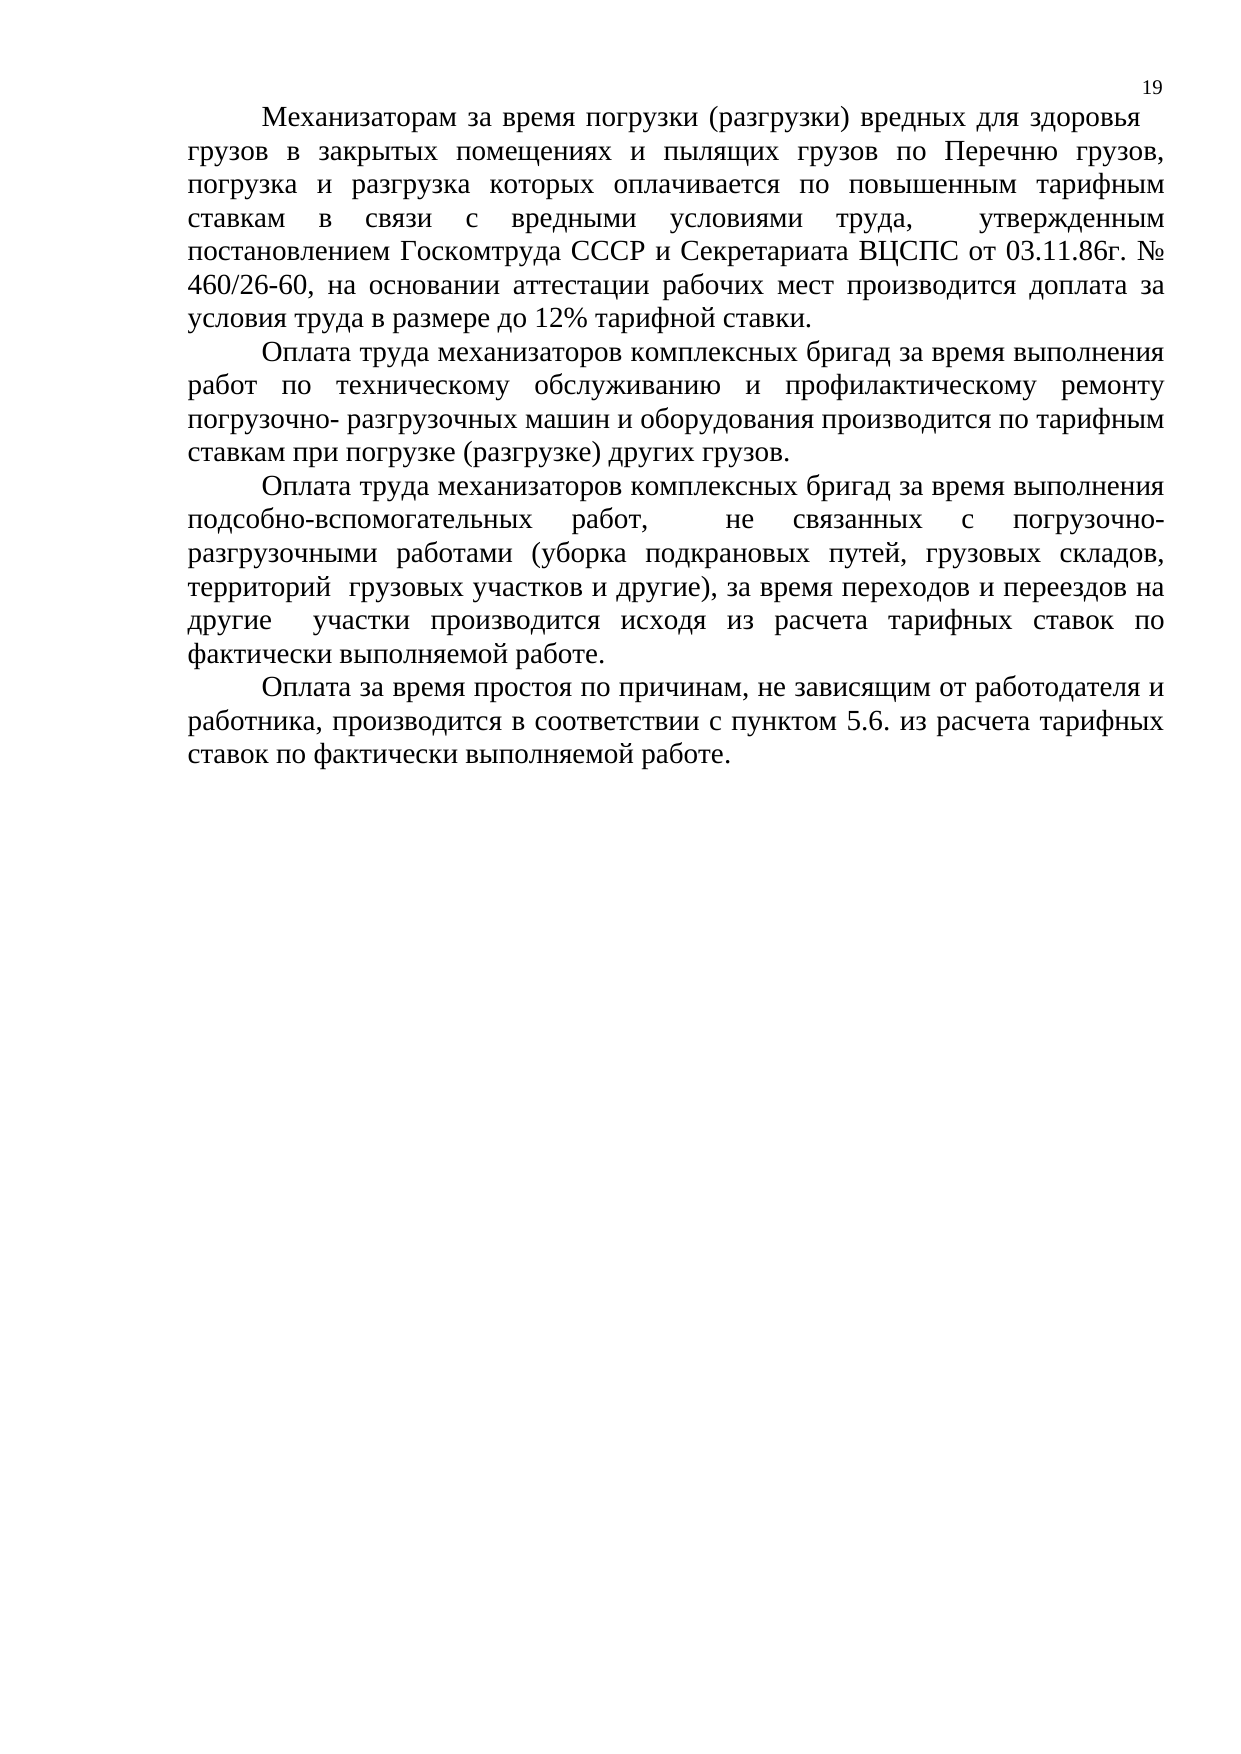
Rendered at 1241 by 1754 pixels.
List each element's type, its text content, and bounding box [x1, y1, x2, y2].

text Оплата труда механизаторов комплексных бригад за время выполнения работ по техническому обслуживанию и профилактическому ремонту погрузочно- разгрузочных машин и оборудования производится по тарифным ставкам при погрузке (разгрузке) других грузов. [187, 334, 1165, 468]
text Механизаторам за время погрузки (разгрузки) вредных для здоровья грузов в закрытых помещениях и пылящих грузов по Перечню грузов, погрузка и разгрузка которых оплачивается по повышенным тарифным ставкам в связи с вредными условиями труда, утвержденным постановлением Госкомтруда СССР и Секретариата ВЦСПС от 03.11.86г. № 460/26-60, на основании аттестации рабочих мест производится доплата за условия труда в размере до 12% тарифной ставки. [187, 99, 1165, 334]
text Оплата за время простоя по причинам, не зависящим от работодателя и работника, производится в соответствии с пунктом 5.6. из расчета тарифных ставок по фактически выполняемой работе. [187, 669, 1165, 770]
text Оплата труда механизаторов комплексных бригад за время выполнения подсобно-вспомогательных работ, не связанных с погрузочно- разгрузочными работами (уборка подкрановых путей, грузовых складов, территорий грузовых участков и другие), за время переходов и переездов на другие участки производится исходя из расчета тарифных ставок по фактически выполняемой работе. [187, 468, 1165, 669]
